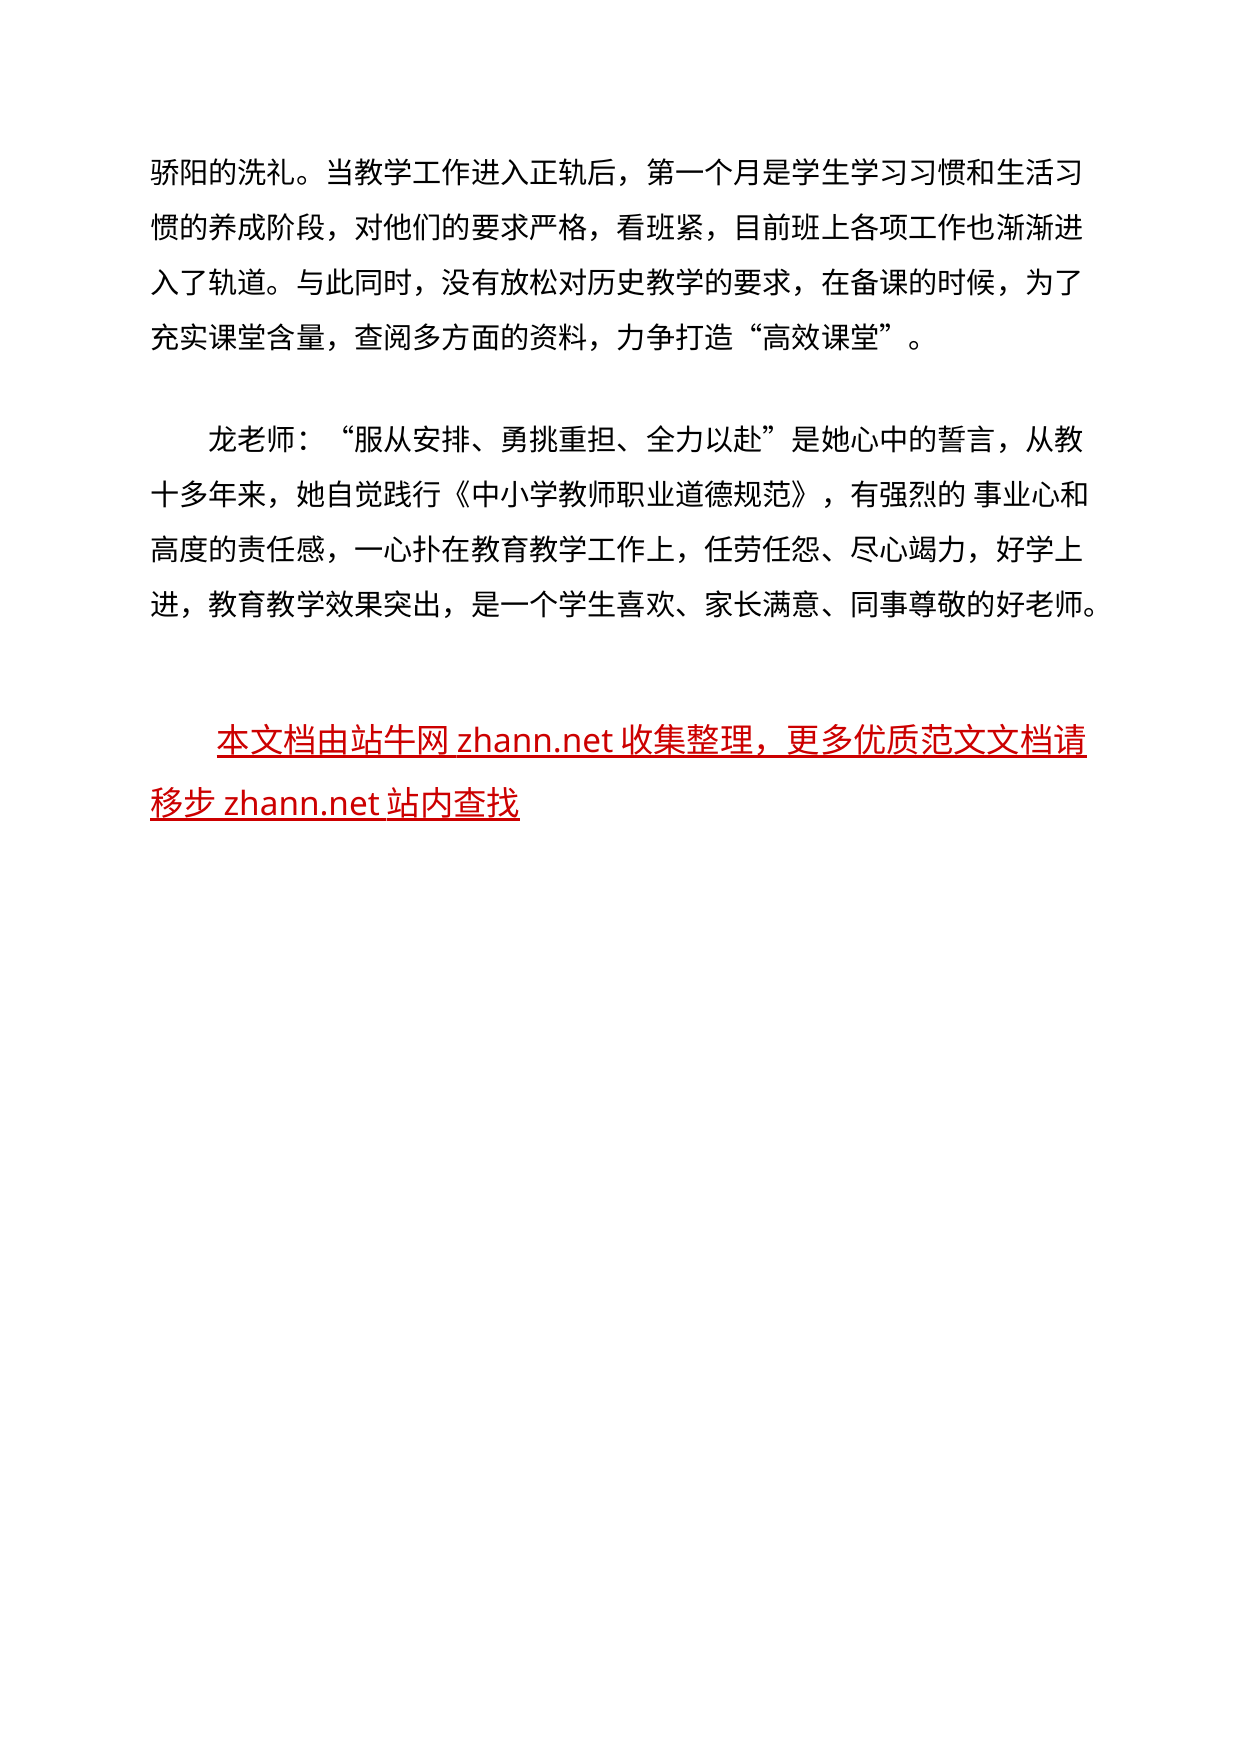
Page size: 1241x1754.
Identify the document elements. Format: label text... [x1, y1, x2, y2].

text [150, 150, 1090, 357]
text 本文档由站牛网zhann.net收集整理，更多优质范文文档请移步zhann.net站内查找 [150, 714, 1090, 825]
text 龙老师：“服从安排、勇挑重担、全力以赴”是她心中的誓言，从教十多年来，她自觉践行《中小学教师职业道德规范》，有强烈的 事业心和高度的责任感，一心扑在教育教学工作上，任劳任怨、尽心竭力，好学上进，教育教学效果突出，是一个学生喜欢、家长满意、同事尊敬的好老师。 [150, 416, 1090, 623]
